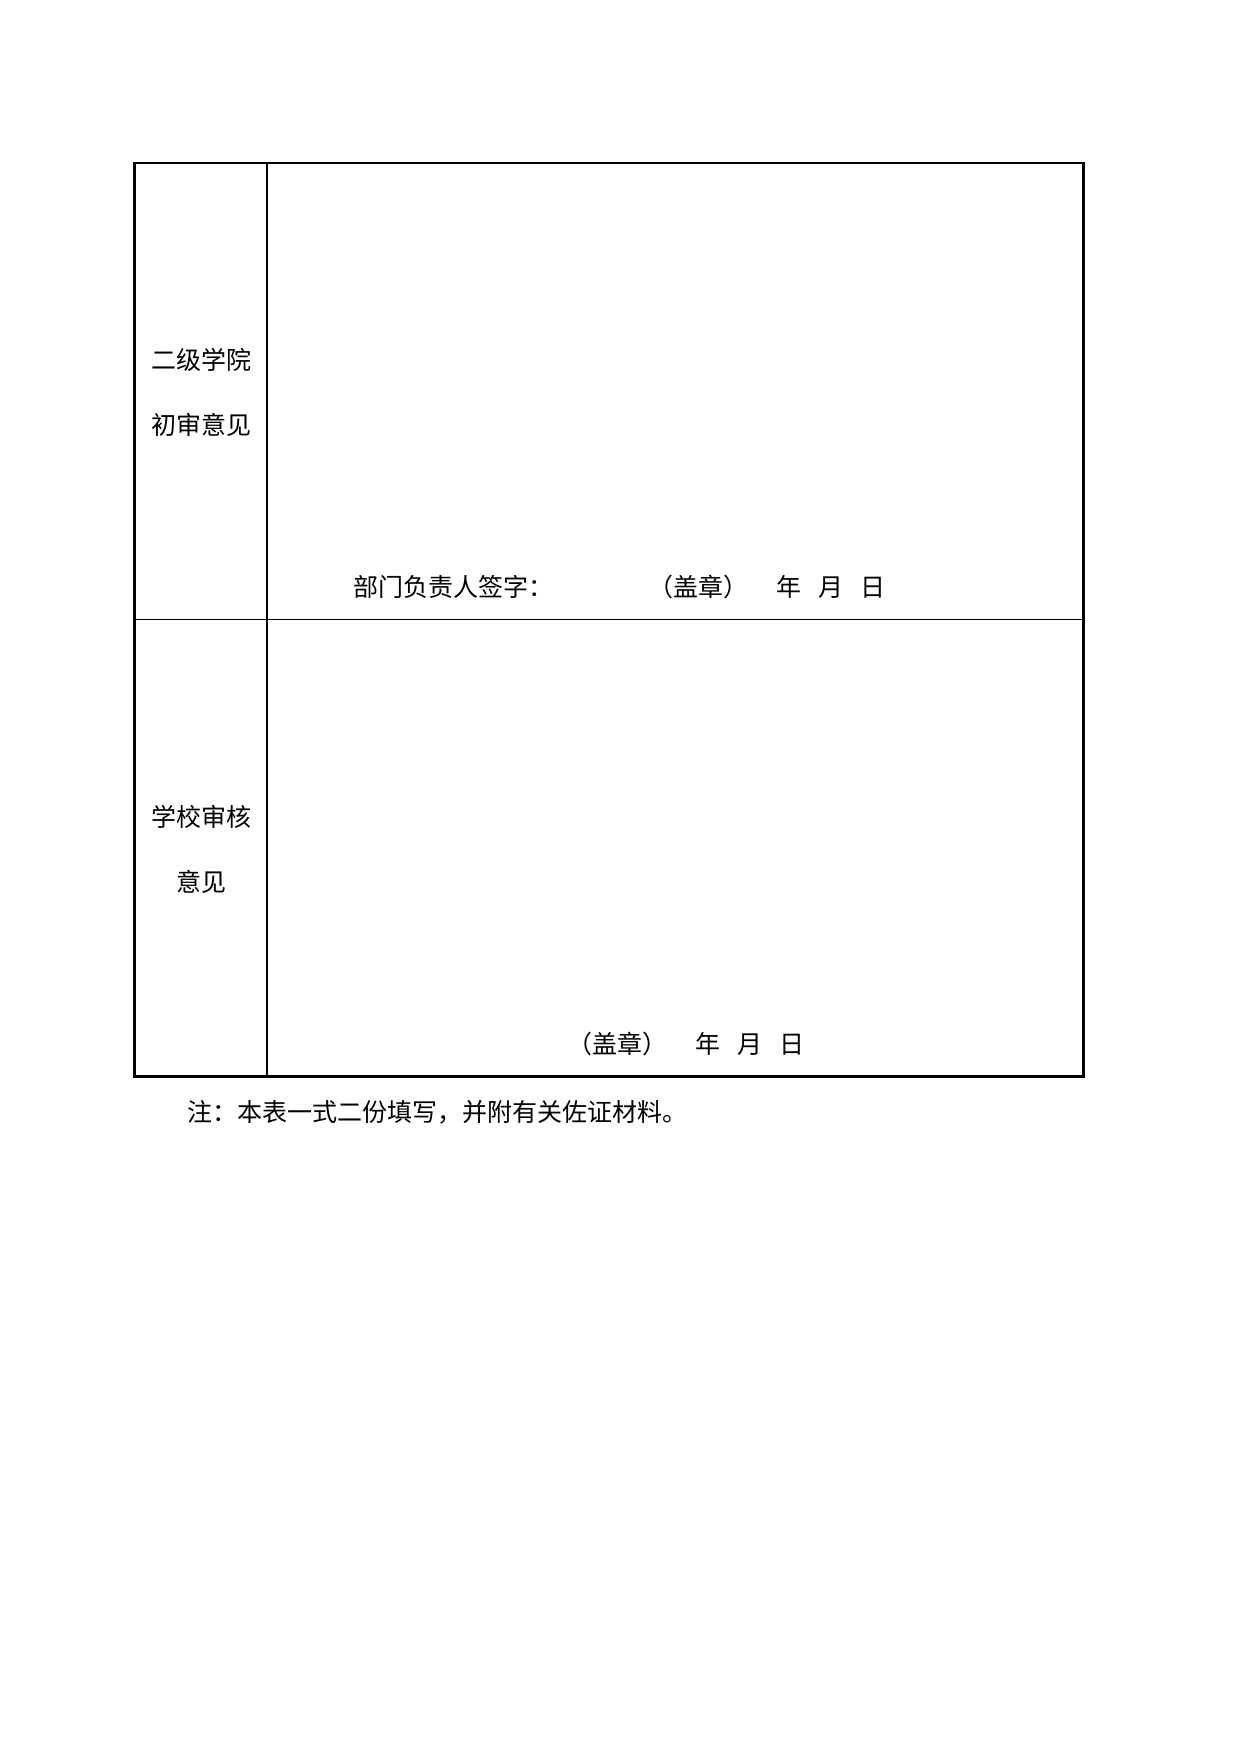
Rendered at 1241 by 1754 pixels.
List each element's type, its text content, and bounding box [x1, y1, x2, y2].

table_cell （盖章） 年 月 日 [268, 620, 1082, 1075]
table_cell 二级学院初审意见 [136, 164, 266, 618]
table_cell 学校审核意见 [136, 620, 266, 1075]
table_cell 部门负责人签字： （盖章） 年 月 日 [268, 164, 1082, 618]
text 注：本表一式二份填写，并附有关佐证材料。 [187, 1078, 1053, 1143]
